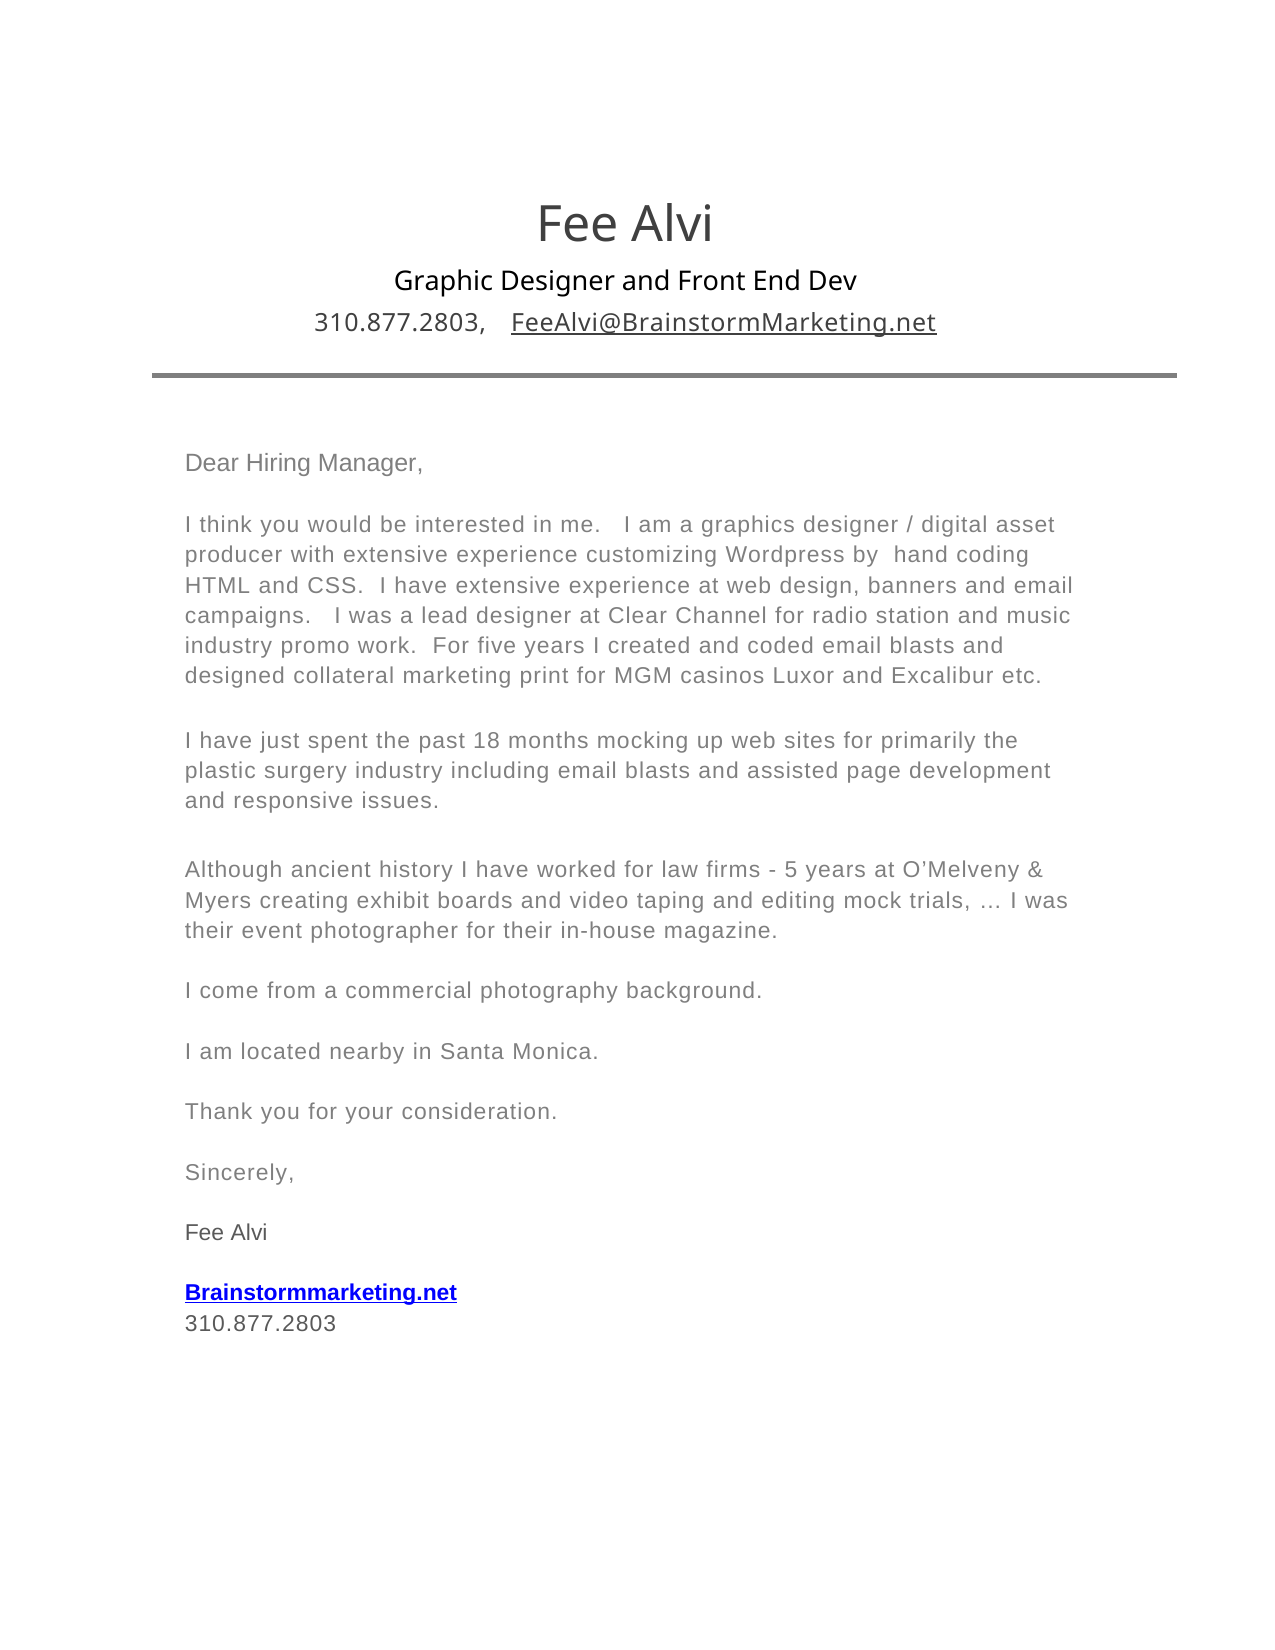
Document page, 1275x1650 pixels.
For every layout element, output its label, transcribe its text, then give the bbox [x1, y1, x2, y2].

text Fee Alvi [184, 1219, 1096, 1245]
list I have just spent the past 18 months mocking up web sites for primarily the plastic surgery industry including email blasts and assisted page development and responsive issues. [184, 727, 1096, 814]
text Brainstormmarketing.net [184, 1279, 1096, 1306]
text Dear Hiring Manager, [184, 448, 1096, 477]
text Fee Alvi [154, 188, 1096, 256]
text Thank you for your consideration. [184, 1098, 1096, 1124]
text Graphic Designer and Front End Dev [154, 262, 1096, 299]
list Although ancient history I have worked for law firms - 5 years at O’Melveny & Myers creating exhibit boards and video taping and editing mock trials, … I was their event photographer for their in-house magazine. [184, 856, 1096, 943]
text I think you would be interested in me. I am a graphics designer / digital asset producer with extensive experience customizing Wordpress by hand coding HTML and CSS. I have extensive experience at web design, banners and email campaigns. I was a lead designer at Clear Channel for radio station and music industry promo work. For five years I created and coded email blasts and designed collateral marketing print for MGM casinos Luxor and Excalibur etc. [184, 511, 1096, 689]
text 310.877.2803, FeeAlvi@BrainstormMarketing.net [154, 304, 1096, 338]
text Sincerely, [184, 1158, 1096, 1185]
text I come from a commercial photography background. [184, 977, 1096, 1003]
text 310.877.2803 [184, 1309, 1096, 1336]
text I am located nearby in Santa Monica. [184, 1038, 1096, 1064]
